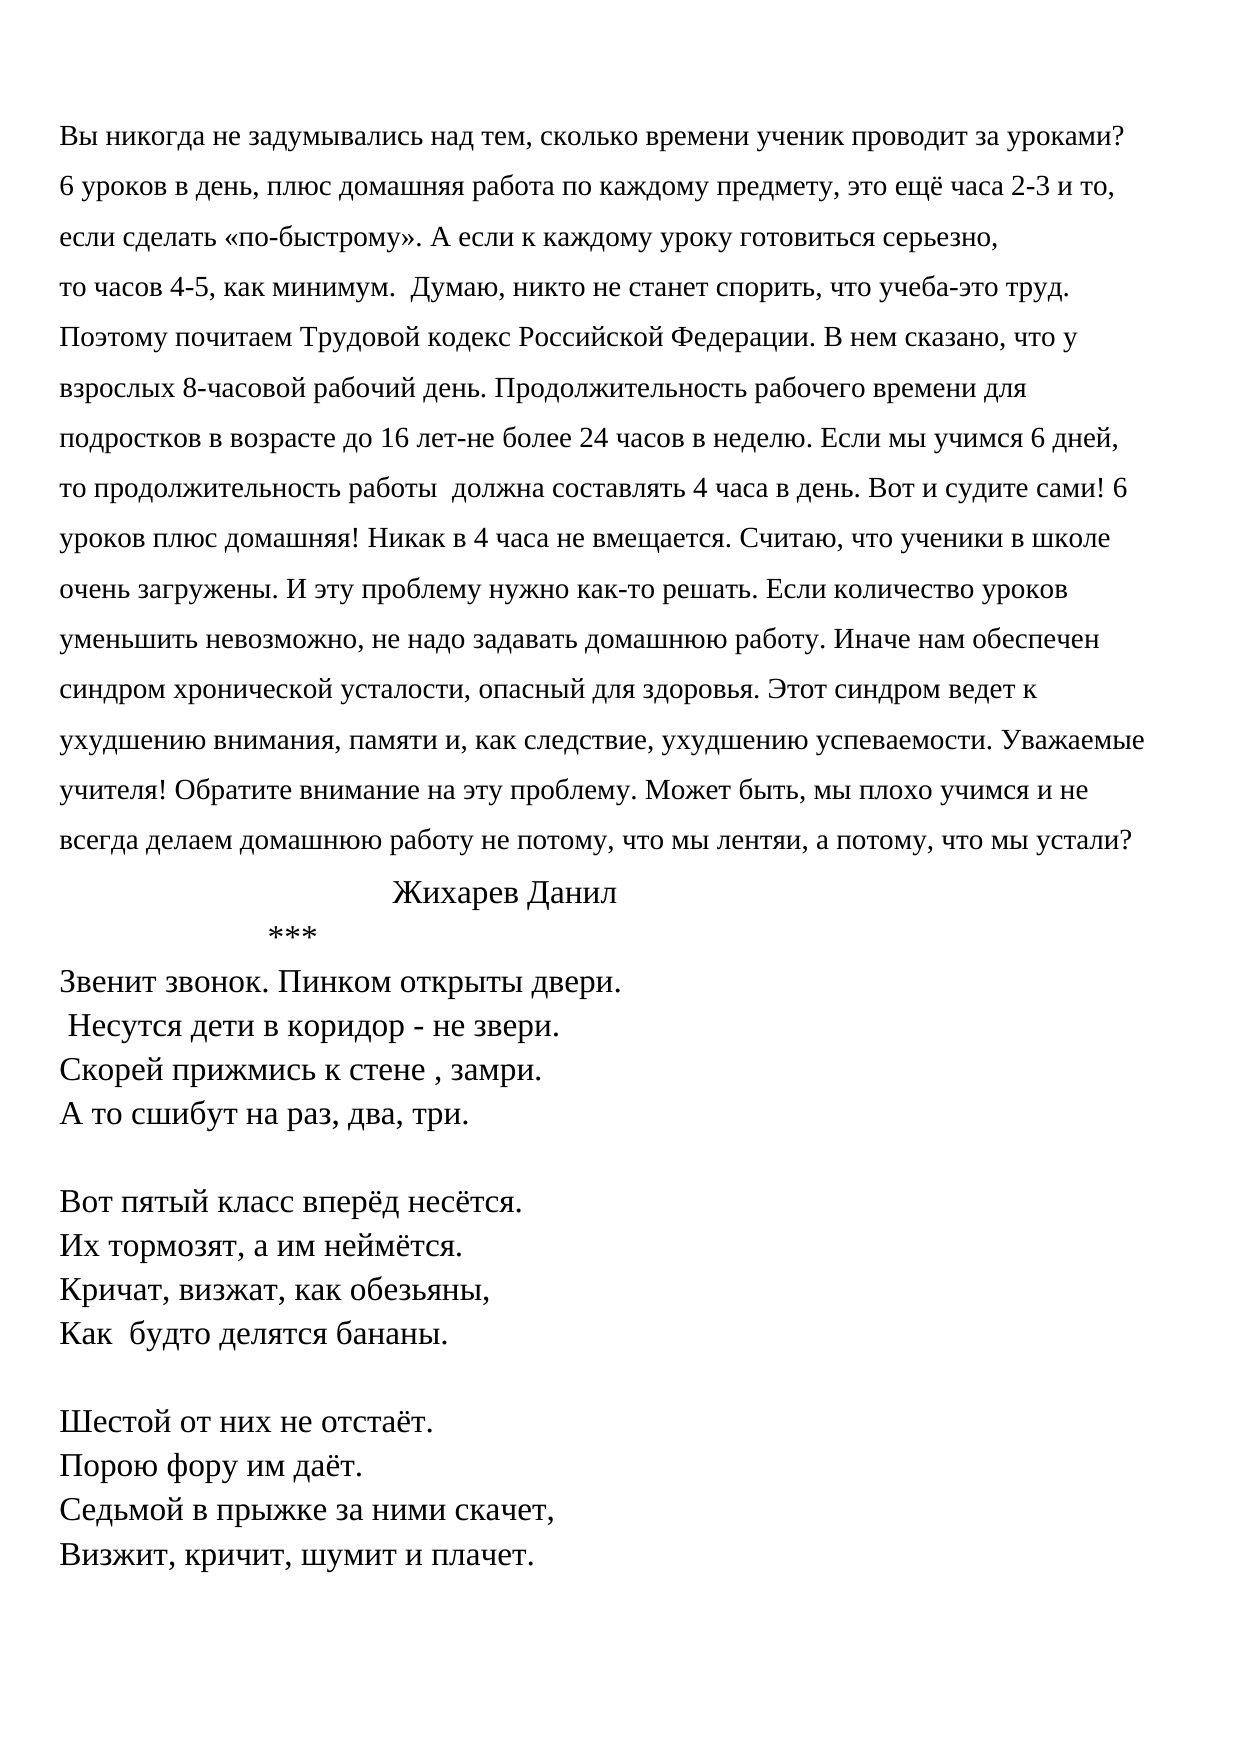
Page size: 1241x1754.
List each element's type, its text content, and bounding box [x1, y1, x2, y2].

text Скорей прижмись к стене , замри. [59, 1049, 1152, 1087]
text Вот пятый класс вперёд несётся. [59, 1181, 1152, 1219]
text Звенит звонок. Пинком открыты двери. [59, 961, 1152, 999]
text то часов 4-5, как минимум. Думаю, никто не станет спорить, что учеба-это труд. [59, 269, 1152, 303]
text Их тормозят, а им неймётся. [59, 1225, 1152, 1264]
text Несутся дети в коридор - не звери. [59, 1005, 1152, 1043]
text Вы никогда не задумывались над тем, сколько времени ученик проводит за уроками? [59, 118, 1152, 152]
text 6 уроков в день, плюс домашняя работа по каждому предмету, это ещё часа 2-3 и то, если сделать «по-быстрому». А если к каждому уроку готовиться серьезно, [59, 168, 1152, 252]
text Шестой от них не отстаёт. [59, 1402, 1152, 1440]
text Седьмой в прыжке за ними скачет, [59, 1490, 1152, 1528]
text Порою фору им даёт. [59, 1446, 1152, 1484]
text Кричат, визжат, как обезьяны, [59, 1269, 1152, 1308]
text Визжит, кричит, шумит и плачет. [59, 1534, 1152, 1572]
text А то сшибут на раз, два, три. [59, 1093, 1152, 1131]
text Поэтому почитаем Трудовой кодекс Российской Федерации. В нем сказано, что у взрослых 8-часовой рабочий день. Продолжительность рабочего времени для подростков в возрасте до 16 лет-не более 24 часов в неделю. Если мы учимся 6 дней, то продолжительность работы должна составлять 4 часа в день. Вот и судите сами! 6 уроков плюс домашняя! Никак в 4 часа не вмещается. Считаю, что ученики в школе очень загружены. И эту проблему нужно как-то решать. Если количество уроков уменьшить невозможно, не надо задавать домашнюю работу. Иначе нам обеспечен синдром хронической усталости, опасный для здоровья. Этот синдром ведет к ухудшению внимания, памяти и, как следствие, ухудшению успеваемости. Уважаемые учителя! Обратите внимание на эту проблему. Может быть, мы плохо учимся и не всегда делаем домашнюю работу не потому, что мы лентяи, а потому, что мы устали? [59, 319, 1152, 856]
text Как будто делятся бананы. [59, 1313, 1152, 1352]
text Жихарев Данил [59, 873, 1152, 911]
text *** [59, 917, 1152, 955]
